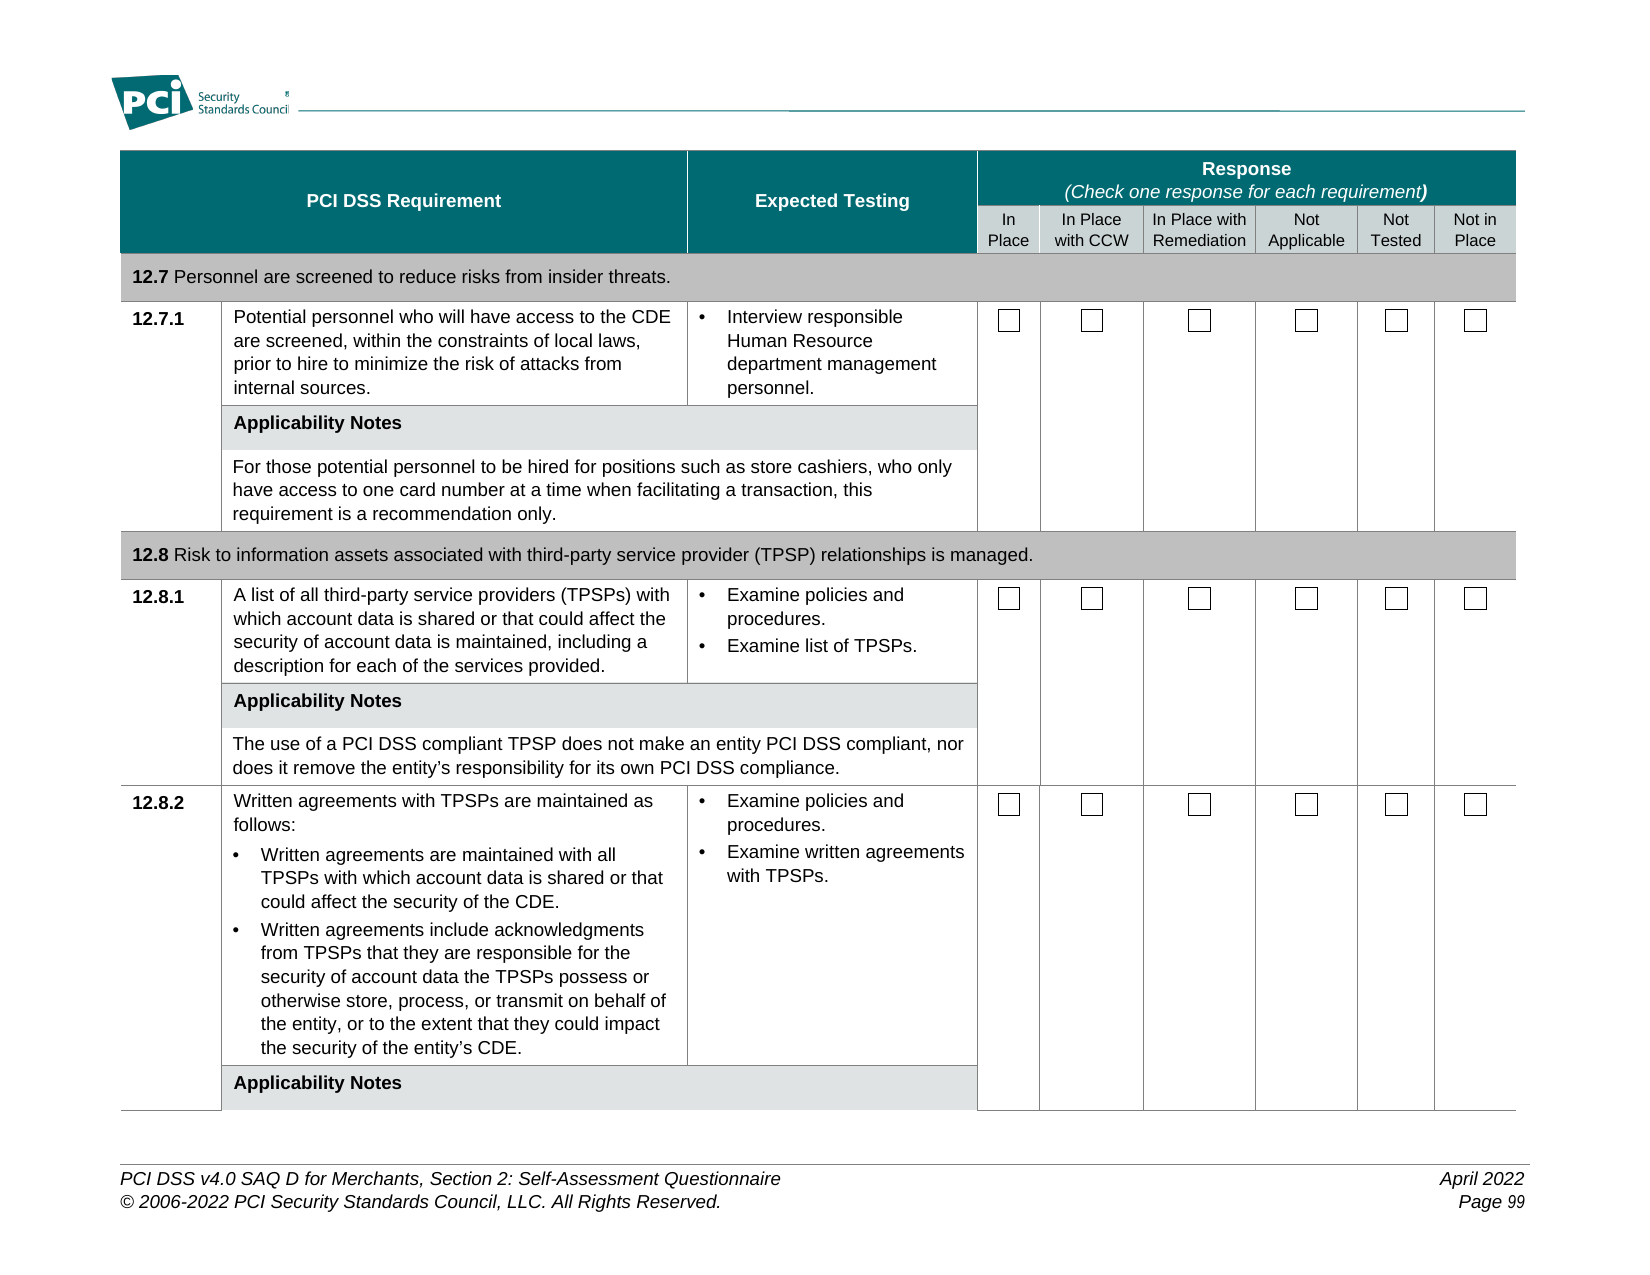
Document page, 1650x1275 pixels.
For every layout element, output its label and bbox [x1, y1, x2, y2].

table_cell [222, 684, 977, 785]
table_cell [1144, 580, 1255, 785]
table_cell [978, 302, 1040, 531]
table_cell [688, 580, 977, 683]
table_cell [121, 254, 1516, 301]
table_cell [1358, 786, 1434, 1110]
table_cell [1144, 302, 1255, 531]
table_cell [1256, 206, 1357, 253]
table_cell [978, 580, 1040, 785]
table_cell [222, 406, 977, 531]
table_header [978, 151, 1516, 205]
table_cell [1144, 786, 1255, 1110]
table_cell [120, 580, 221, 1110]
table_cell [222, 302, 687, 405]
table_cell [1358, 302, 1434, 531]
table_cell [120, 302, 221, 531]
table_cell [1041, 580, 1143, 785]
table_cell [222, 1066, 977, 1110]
picture [111, 75, 289, 130]
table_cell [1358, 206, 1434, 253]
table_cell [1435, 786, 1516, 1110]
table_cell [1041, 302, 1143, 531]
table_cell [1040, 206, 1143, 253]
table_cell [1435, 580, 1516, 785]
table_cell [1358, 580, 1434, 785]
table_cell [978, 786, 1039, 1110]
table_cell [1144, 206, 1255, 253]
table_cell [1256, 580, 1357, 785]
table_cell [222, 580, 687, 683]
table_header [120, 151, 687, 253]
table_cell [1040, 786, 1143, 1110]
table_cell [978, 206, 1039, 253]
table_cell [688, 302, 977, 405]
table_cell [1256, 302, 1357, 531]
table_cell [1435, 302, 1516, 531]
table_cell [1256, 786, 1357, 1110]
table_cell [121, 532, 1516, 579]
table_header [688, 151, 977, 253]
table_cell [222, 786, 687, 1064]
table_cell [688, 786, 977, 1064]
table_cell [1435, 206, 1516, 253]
